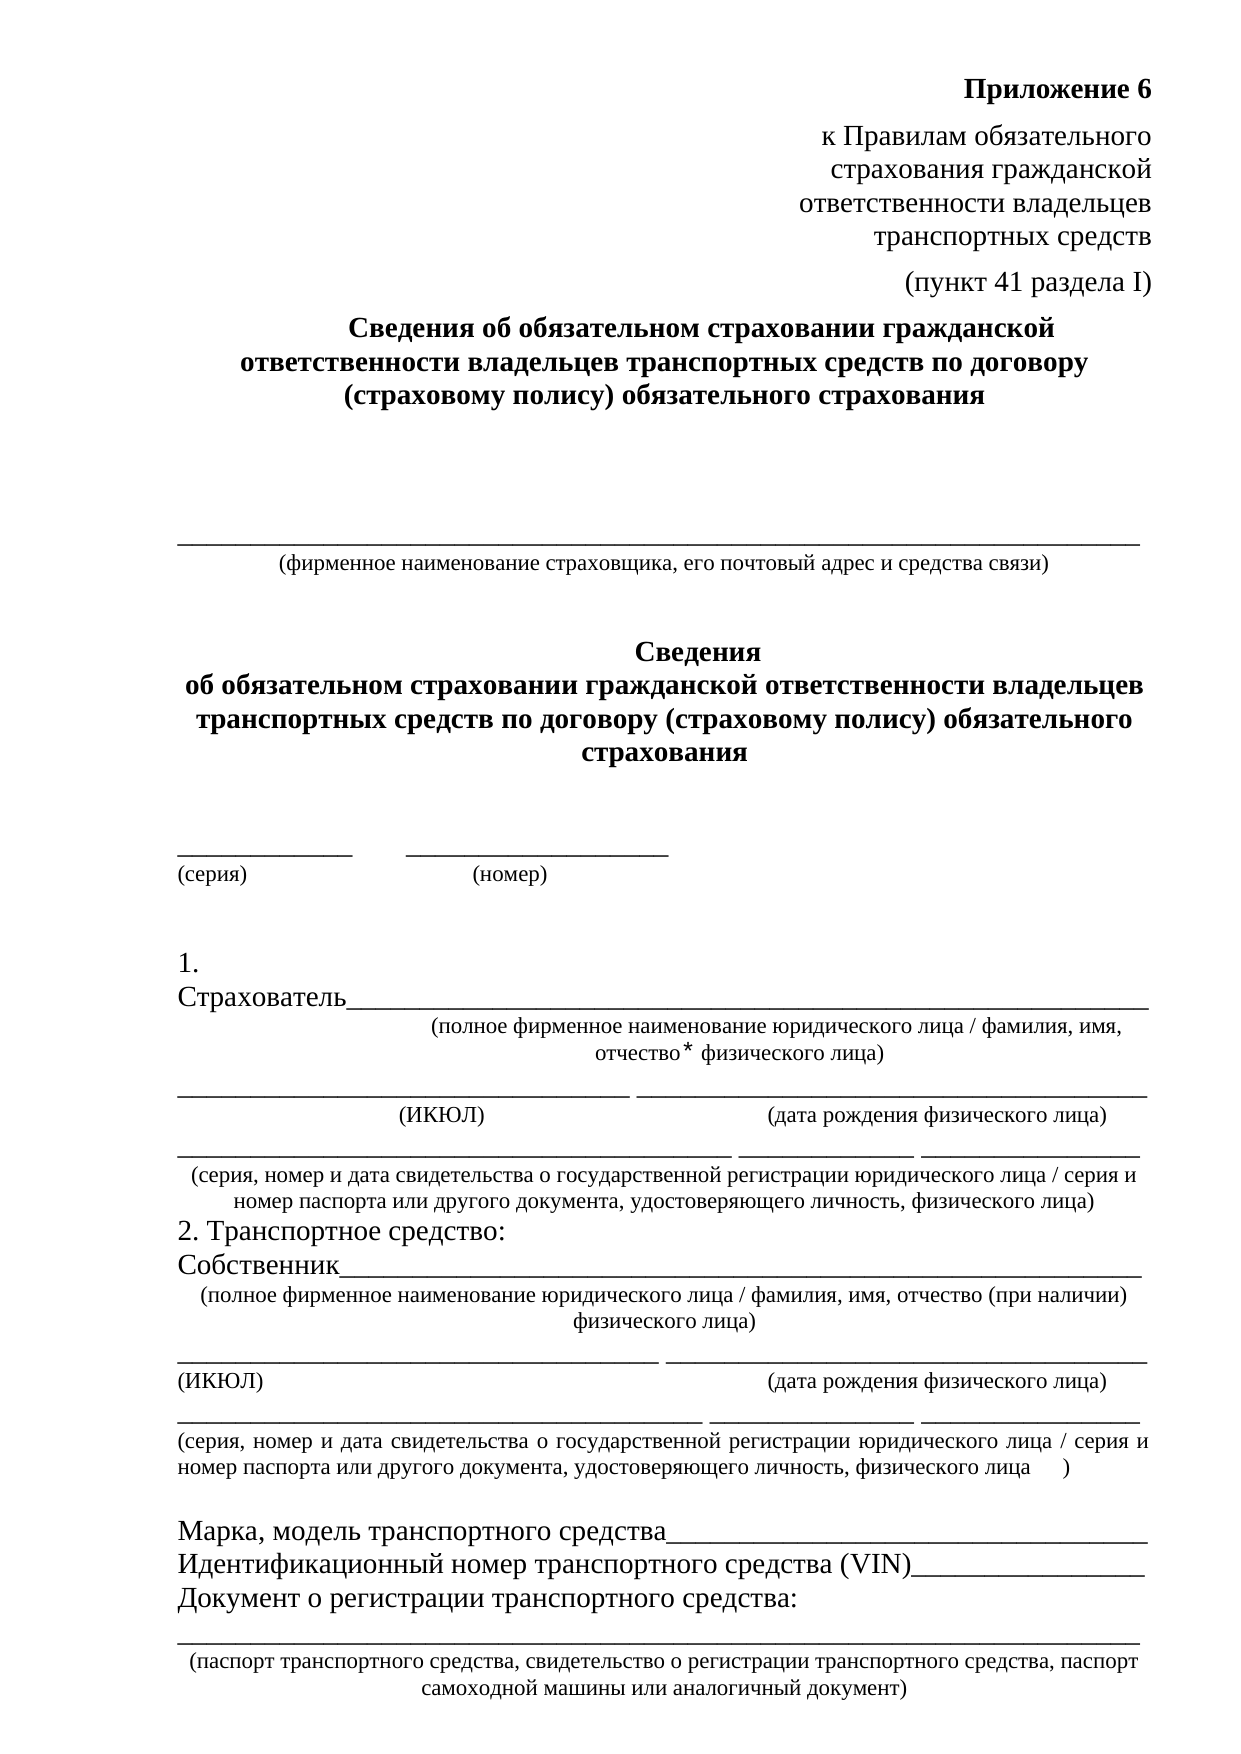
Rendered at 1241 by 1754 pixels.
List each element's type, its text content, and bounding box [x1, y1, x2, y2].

text (полное фирменное наименование юридического лица / фамилия, имя, отчество* физического лица) [327, 1012, 1152, 1067]
text Сведения об обязательном страховании гражданской ответственности владельцев транспортных средств по договору (страховому полису) обязательного страхования [177, 310, 1152, 411]
text к Правилам обязательного страхования гражданской ответственности владельцев транспортных средств [721, 118, 1152, 252]
subtitle Приложение 6 [177, 72, 1152, 105]
text 2. Транспортное средство: [177, 1213, 1152, 1247]
text _______________________________ ___________________________________ [177, 1067, 1152, 1101]
text (фирменное наименование страховщика, его почтовый адрес и средства связи) [177, 549, 1152, 575]
text (пункт 41 раздела I) [721, 264, 1152, 298]
text __________________________________________________________________ [177, 516, 1152, 549]
text 1. Страхователь_______________________________________________________ [177, 945, 1152, 1012]
text Идентификационный номер транспортного средства (VIN)________________ [177, 1547, 1152, 1580]
text (серия, номер и дата свидетельства о государственной регистрации юридического лица / серия и номер паспорта или другого документа, удостоверяющего личность, физического лица) [177, 1161, 1152, 1213]
text Документ о регистрации транспортного средства: [177, 1580, 1152, 1614]
text (паспорт транспортного средства, свидетельство о регистрации транспортного средства, паспорт самоходной машины или аналогичный документ) [177, 1647, 1152, 1700]
text Марка, модель транспортного средства_________________________________ [177, 1513, 1152, 1547]
text Сведения об обязательном страховании гражданской ответственности владельцев транспортных средств по договору (страховому полису) обязательного страхования [177, 634, 1152, 768]
text (серия) (номер) [177, 860, 1152, 887]
text (полное фирменное наименование юридического лица / фамилия, имя, отчество (при наличии) физического лица) [177, 1281, 1152, 1333]
text ____________ __________________ [177, 827, 1152, 860]
text (серия, номер и дата свидетельства о государственной регистрации юридического лица / серия и номер паспорта или другого документа, удостоверяющего личность, физического лица ) [177, 1427, 1152, 1479]
text _________________________________ _________________________________ [177, 1333, 1152, 1367]
text Собственник_______________________________________________________ [177, 1247, 1152, 1281]
text (ИКЮЛ) (дата рождения физического лица) ____________________________________ ______________ _______________ [177, 1367, 1152, 1427]
text __________________________________________________________________ [177, 1614, 1152, 1647]
text (ИКЮЛ) (дата рождения физического лица) [325, 1101, 1152, 1127]
text ______________________________________ ____________ _______________ [177, 1127, 1152, 1161]
